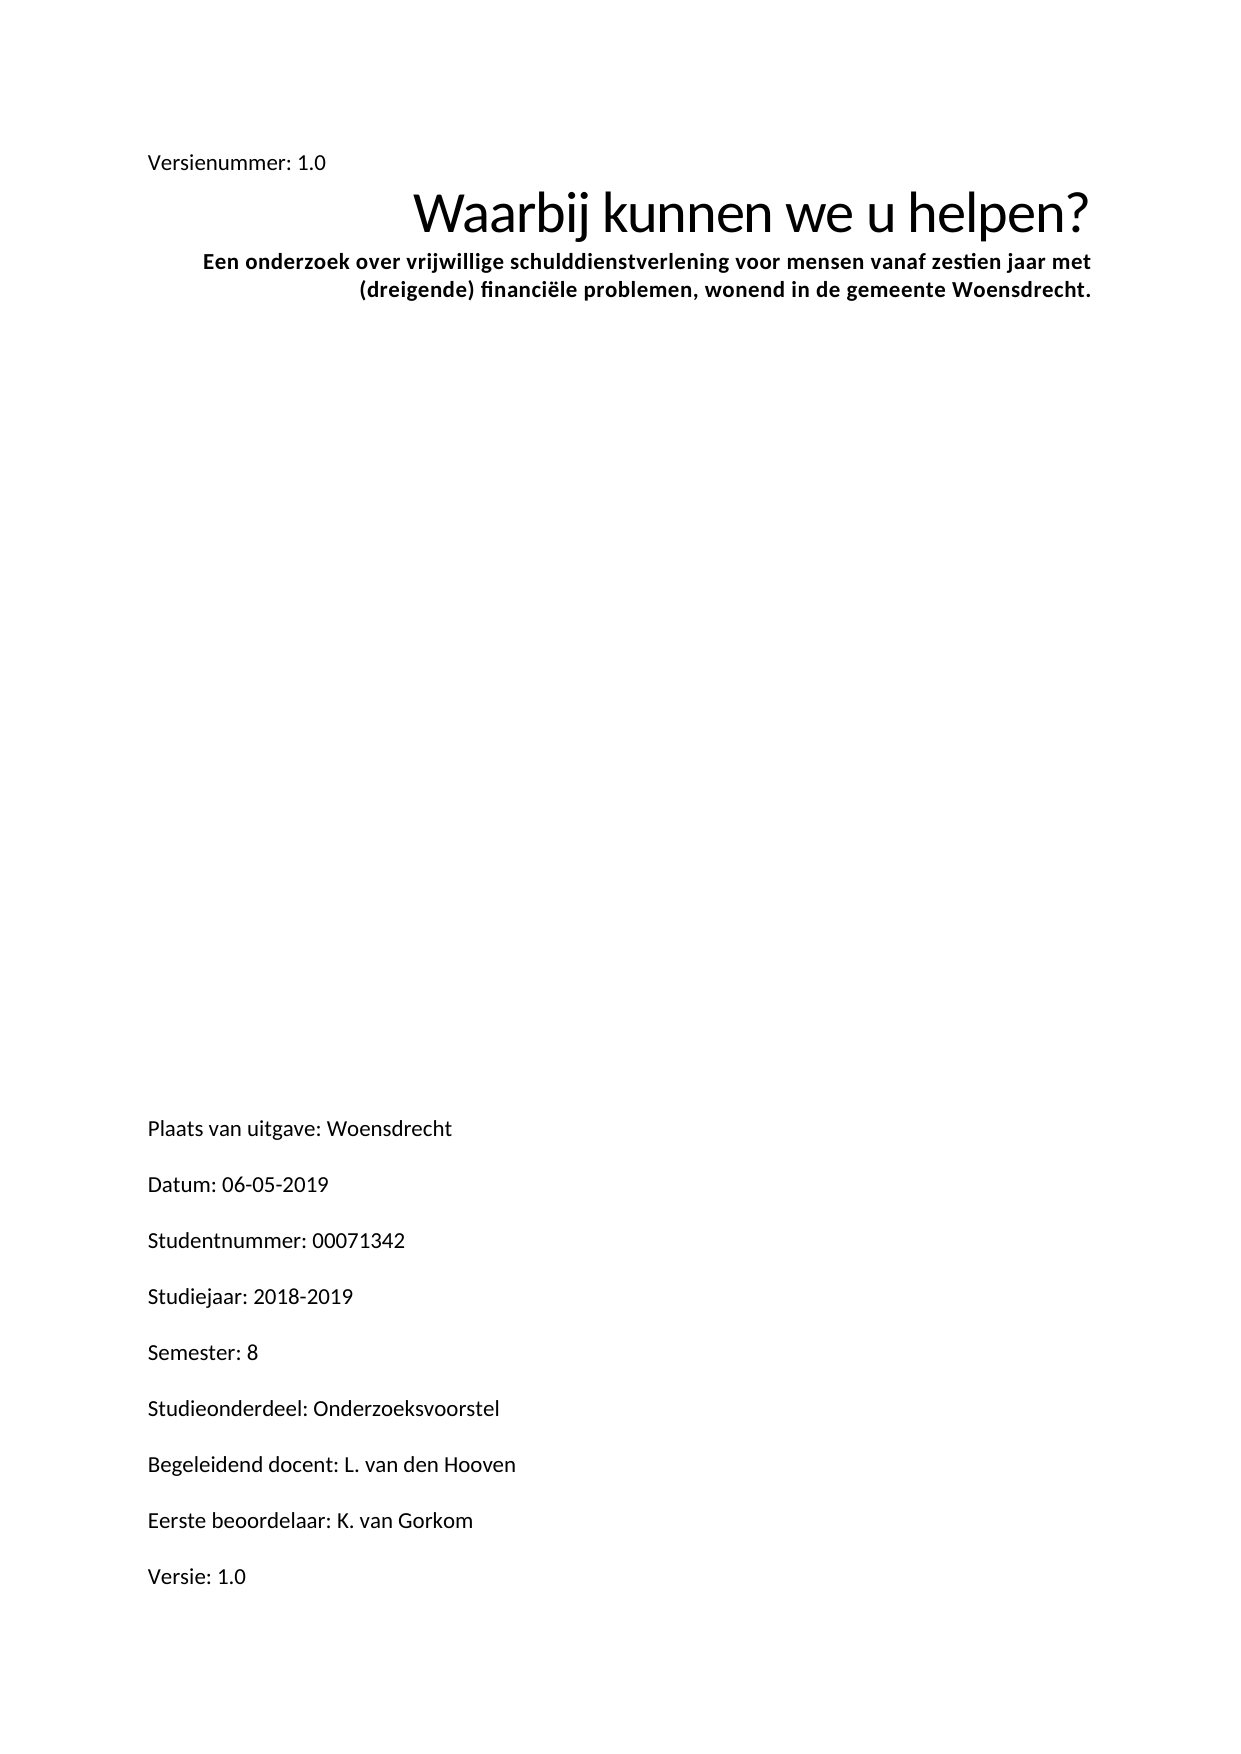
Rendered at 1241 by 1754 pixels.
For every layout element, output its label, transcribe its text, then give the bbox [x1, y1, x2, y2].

title Waarbij kunnen we u helpen? [148, 176, 1093, 247]
text Begeleidend docent: L. van den Hooven [148, 1450, 1093, 1478]
text Studieonderdeel: Onderzoeksvoorstel [148, 1394, 1093, 1422]
text Studiejaar: 2018-2019 [148, 1282, 1093, 1310]
text Versienummer: 1.0 [148, 148, 1093, 176]
text Plaats van uitgave: Woensdrecht [148, 1114, 1093, 1142]
text Datum: 06-05-2019 [148, 1170, 1093, 1198]
text Semester: 8 [148, 1338, 1093, 1366]
text Versie: 1.0 [148, 1562, 1093, 1591]
text Studentnummer: 00071342 [148, 1226, 1093, 1254]
subtitle Een onderzoek over vrijwillige schulddienstverlening voor mensen vanaf zestien jaar met (dreigende) financiële problemen, wonend in de gemeente Woensdrecht. [148, 247, 1093, 303]
text Eerste beoordelaar: K. van Gorkom [148, 1506, 1093, 1534]
